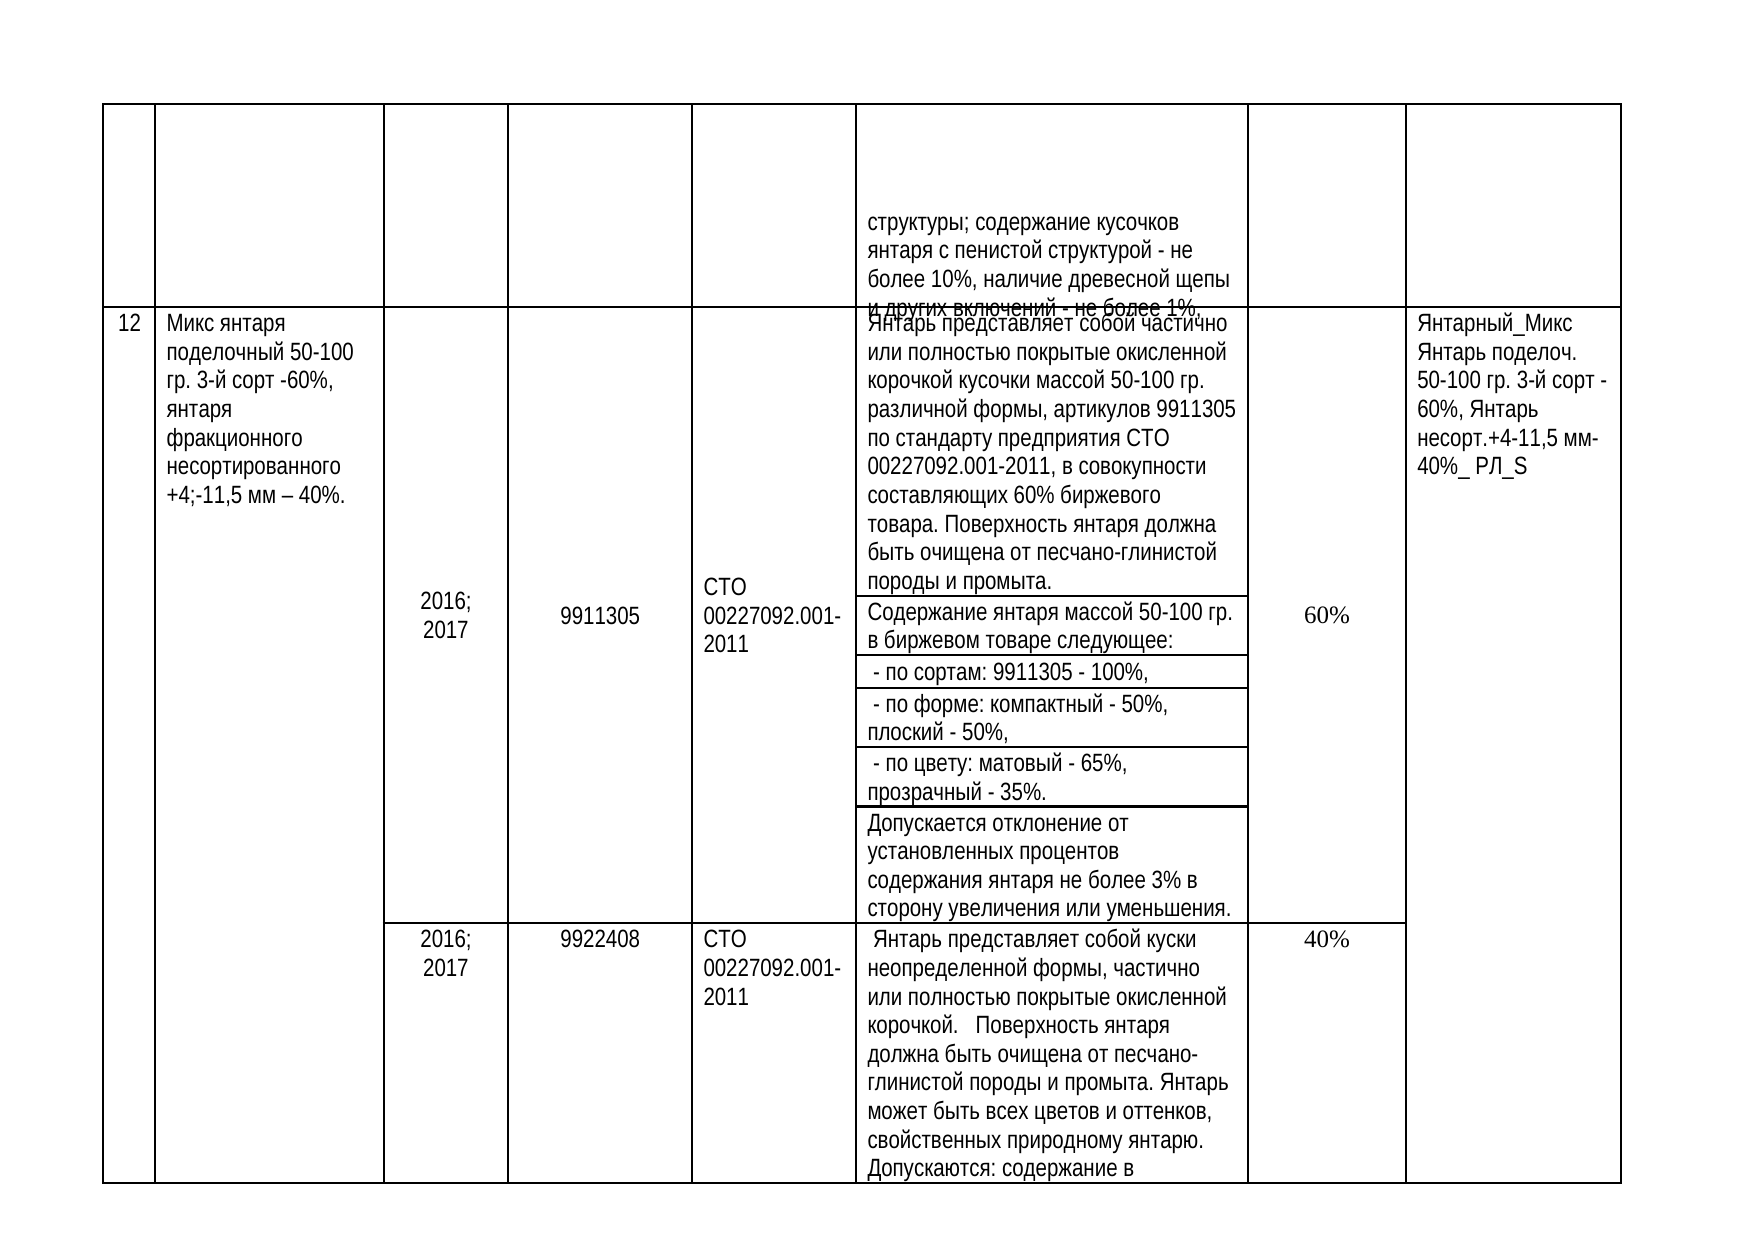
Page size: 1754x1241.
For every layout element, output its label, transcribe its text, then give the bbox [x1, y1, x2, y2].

table_cell 60% [1249, 308, 1405, 922]
table_cell - по форме: компактный - 50%, плоский - 50%, [857, 689, 1247, 746]
table_cell 12 [104, 308, 154, 1182]
table_cell 9911305 [509, 308, 691, 922]
table_cell Янтарный_Микс Янтарь поделоч. 50-100 гр. 3-й сорт -60%, Янтарь несорт.+4-11,5 мм-40%_ РЛ_S [1407, 308, 1620, 1182]
table_cell СТО 00227092.001-2011 [693, 924, 855, 1182]
table_cell Содержание янтаря массой 50-100 гр. в биржевом товаре следующее: [857, 597, 1247, 654]
table_cell Янтарь представляет собой куски неопределенной формы, частично или полностью покрытые окисленной корочкой. Поверхность янтаря должна быть очищена от песчано-глинистой породы и промыта. Янтарь может быть всех цветов и оттенков, свойственных природному янтарю. Допускаются: содержание в неограниченном количестве кусочков с раковинами, трещинами, включениями органического и неорганического происхождения, кусочки слоистой, трещиноватой структуры: содержание кусочков янтаря с пенистой структурой - не более 10%, наличие древесной щепы и других включений - не более 1%, песчано-глинистых материалов - не более 0,3%, наличие кусков янтаря с шириной менее 4мм - не более 10%. Ширина кусочков более 4мм, но менее 11,5мм. [857, 924, 1247, 1182]
table_cell Допускается отклонение от установленных процентов содержания янтаря не более 3% в сторону увеличения или уменьшения. [857, 808, 1247, 922]
table_cell Микс янтаря поделочный 50-100 гр. 3-й сорт -60%, янтаря фракционного несортированного +4;-11,5 мм – 40%. [156, 308, 383, 1182]
table_cell 9922408 [509, 924, 691, 1182]
table_cell - по цвету: матовый - 65%, прозрачный - 35%. [857, 748, 1247, 805]
table_cell Янтарь представляет собой частично или полностью покрытые окисленной корочкой кусочки массой 50-100 гр. различной формы, артикулов 9911305 по стандарту предприятия СТО 00227092.001-2011, в совокупности составляющих 60% биржевого товара. Поверхность янтаря должна быть очищена от песчано-глинистой породы и промыта. [857, 308, 1247, 594]
table_cell 2016; 2017 [385, 924, 507, 1182]
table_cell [693, 308, 855, 922]
table_cell - по сортам: 9911305 - 100%, [857, 656, 1247, 687]
table_cell 40% [1249, 924, 1405, 1182]
table_cell 2016; 2017 [385, 308, 507, 922]
